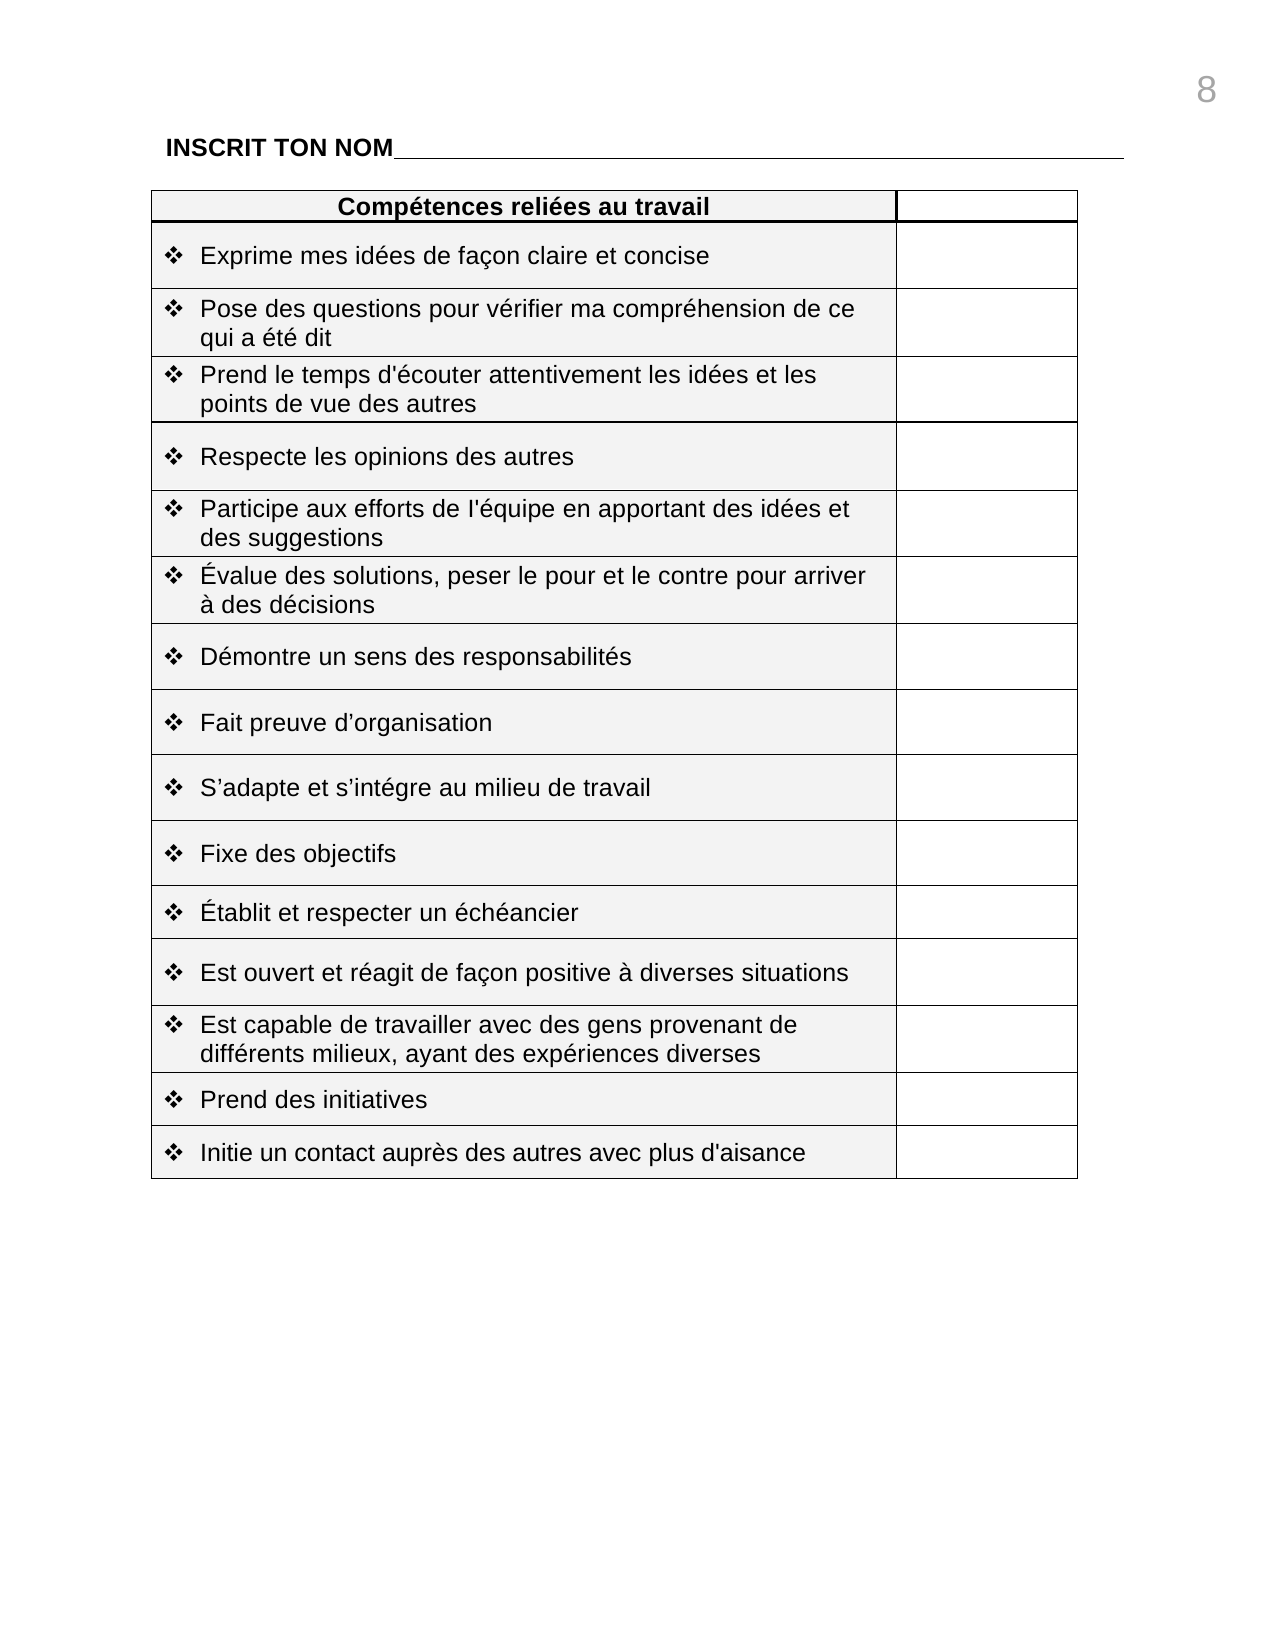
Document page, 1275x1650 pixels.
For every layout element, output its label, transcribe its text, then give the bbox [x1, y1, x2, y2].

table_cell Initie un contact auprès des autres avec plus d'aisance [152, 1126, 896, 1178]
table_header [898, 191, 1077, 220]
table_cell Fait preuve d’organisation [152, 690, 896, 754]
table_cell [897, 690, 1077, 754]
table_cell Est capable de travailler avec des gens provenant de différents milieux, ayant des expériences diverses [152, 1006, 896, 1072]
table_cell [897, 423, 1077, 489]
table_cell [897, 755, 1077, 820]
table_cell [897, 821, 1077, 885]
table_header Compétences reliées au travail [152, 191, 895, 220]
table_cell Évalue des solutions, peser le pour et le contre pour arriver à des décisions [152, 557, 896, 623]
table_cell [897, 1073, 1077, 1125]
table_cell Établit et respecter un échéancier [152, 886, 896, 938]
table_cell Respecte les opinions des autres [152, 423, 896, 489]
table_cell [897, 1126, 1077, 1178]
table_cell Est ouvert et réagit de façon positive à diverses situations [152, 939, 896, 1005]
table_cell [897, 223, 1077, 288]
table_cell Pose des questions pour vérifier ma compréhension de ce qui a été dit [152, 289, 896, 356]
table_cell [897, 939, 1077, 1005]
table_cell [897, 491, 1077, 556]
table_cell [897, 886, 1077, 938]
table_cell Exprime mes idées de façon claire et concise [152, 223, 896, 288]
table_cell S’adapte et s’intégre au milieu de travail [152, 755, 896, 820]
table_cell Fixe des objectifs [152, 821, 896, 885]
table_cell [897, 1006, 1077, 1072]
table_cell Participe aux efforts de I'équipe en apportant des idées et des suggestions [152, 491, 896, 556]
table_cell [897, 289, 1077, 356]
text INSCRIT TON NOM [162, 133, 1127, 162]
table_cell Prend des initiatives [152, 1073, 896, 1125]
table_cell [897, 357, 1077, 421]
table_cell Démontre un sens des responsabilités [152, 624, 896, 689]
table_cell [897, 557, 1077, 623]
table_cell Prend le temps d'écouter attentivement les idées et les points de vue des autres [152, 357, 896, 421]
table_cell [897, 624, 1077, 689]
